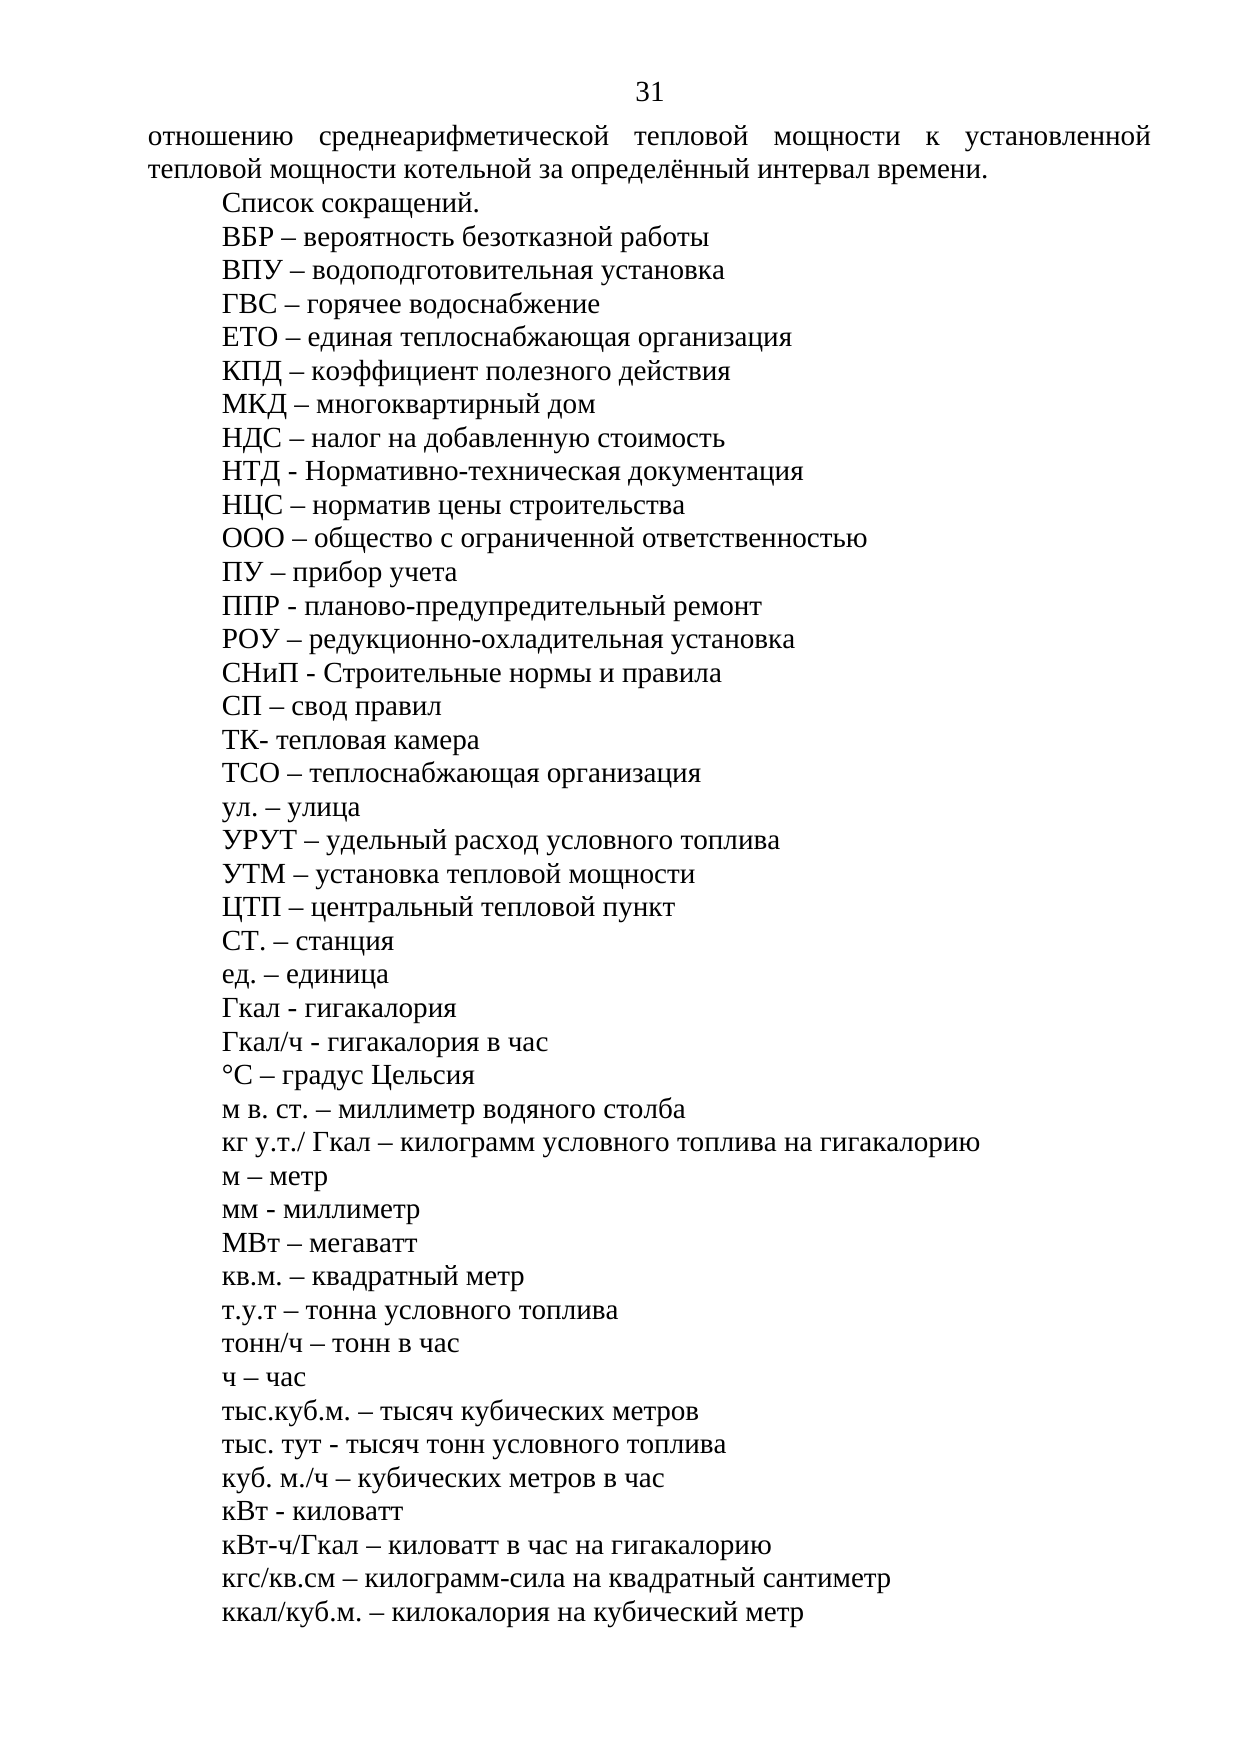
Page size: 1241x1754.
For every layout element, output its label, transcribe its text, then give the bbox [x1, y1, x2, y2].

text тыс.куб.м. – тысяч кубических метров [148, 1393, 1152, 1426]
text СТ. – станция [148, 923, 1152, 957]
text кгс/кв.см – килограмм-сила на квадратный сантиметр [148, 1560, 1152, 1594]
text СНиП - Строительные нормы и правила [148, 655, 1152, 688]
text м в. ст. – миллиметр водяного столба [148, 1091, 1152, 1124]
text тонн/ч – тонн в час [148, 1326, 1152, 1359]
text КПД – коэффициент полезного действия [148, 353, 1152, 386]
text ч – час [148, 1359, 1152, 1393]
text НДС – налог на добавленную стоимость [148, 420, 1152, 453]
text кг у.т./ Гкал – килограмм условного топлива на гигакалорию [148, 1124, 1152, 1158]
text ППР - планово-предупредительный ремонт [148, 588, 1152, 621]
text кВт - киловатт [148, 1493, 1152, 1527]
text ГВС – горячее водоснабжение [148, 286, 1152, 319]
text ООО – общество с ограниченной ответственностью [148, 521, 1152, 554]
text м – метр [148, 1158, 1152, 1191]
text ВПУ – водоподготовительная установка [148, 252, 1152, 286]
text ЦТП – центральный тепловой пункт [148, 889, 1152, 923]
text ТСО – теплоснабжающая организация [148, 755, 1152, 789]
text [148, 118, 1152, 185]
text Гкал/ч - гигакалория в час [148, 1024, 1152, 1057]
text ккал/куб.м. – килокалория на кубический метр [148, 1594, 1152, 1627]
text ул. – улица [148, 789, 1152, 822]
text УРУТ – удельный расход условного топлива [148, 822, 1152, 856]
text кВт-ч/Гкал – киловатт в час на гигакалорию [148, 1527, 1152, 1560]
text МКД – многоквартирный дом [148, 386, 1152, 420]
text тыс. тут - тысяч тонн условного топлива [148, 1426, 1152, 1460]
text Список сокращений. [148, 185, 1152, 219]
text Гкал - гигакалория [148, 990, 1152, 1024]
text мм - миллиметр [148, 1191, 1152, 1225]
text СП – свод правил [148, 688, 1152, 722]
text НЦС – норматив цены строительства [148, 487, 1152, 521]
text ТК- тепловая камера [148, 722, 1152, 755]
text куб. м./ч – кубических метров в час [148, 1460, 1152, 1493]
text РОУ – редукционно-охладительная установка [148, 621, 1152, 655]
text т.у.т – тонна условного топлива [148, 1292, 1152, 1326]
text ед. – единица [148, 957, 1152, 990]
text НТД - Нормативно-техническая документация [148, 453, 1152, 487]
text УТМ – установка тепловой мощности [148, 856, 1152, 889]
text кв.м. – квадратный метр [148, 1258, 1152, 1292]
text МВт – мегаватт [148, 1225, 1152, 1258]
text ЕТО – единая теплоснабжающая организация [148, 319, 1152, 353]
text ВБР – вероятность безотказной работы [148, 219, 1152, 252]
text ПУ – прибор учета [148, 554, 1152, 588]
text °С – градус Цельсия [148, 1057, 1152, 1091]
